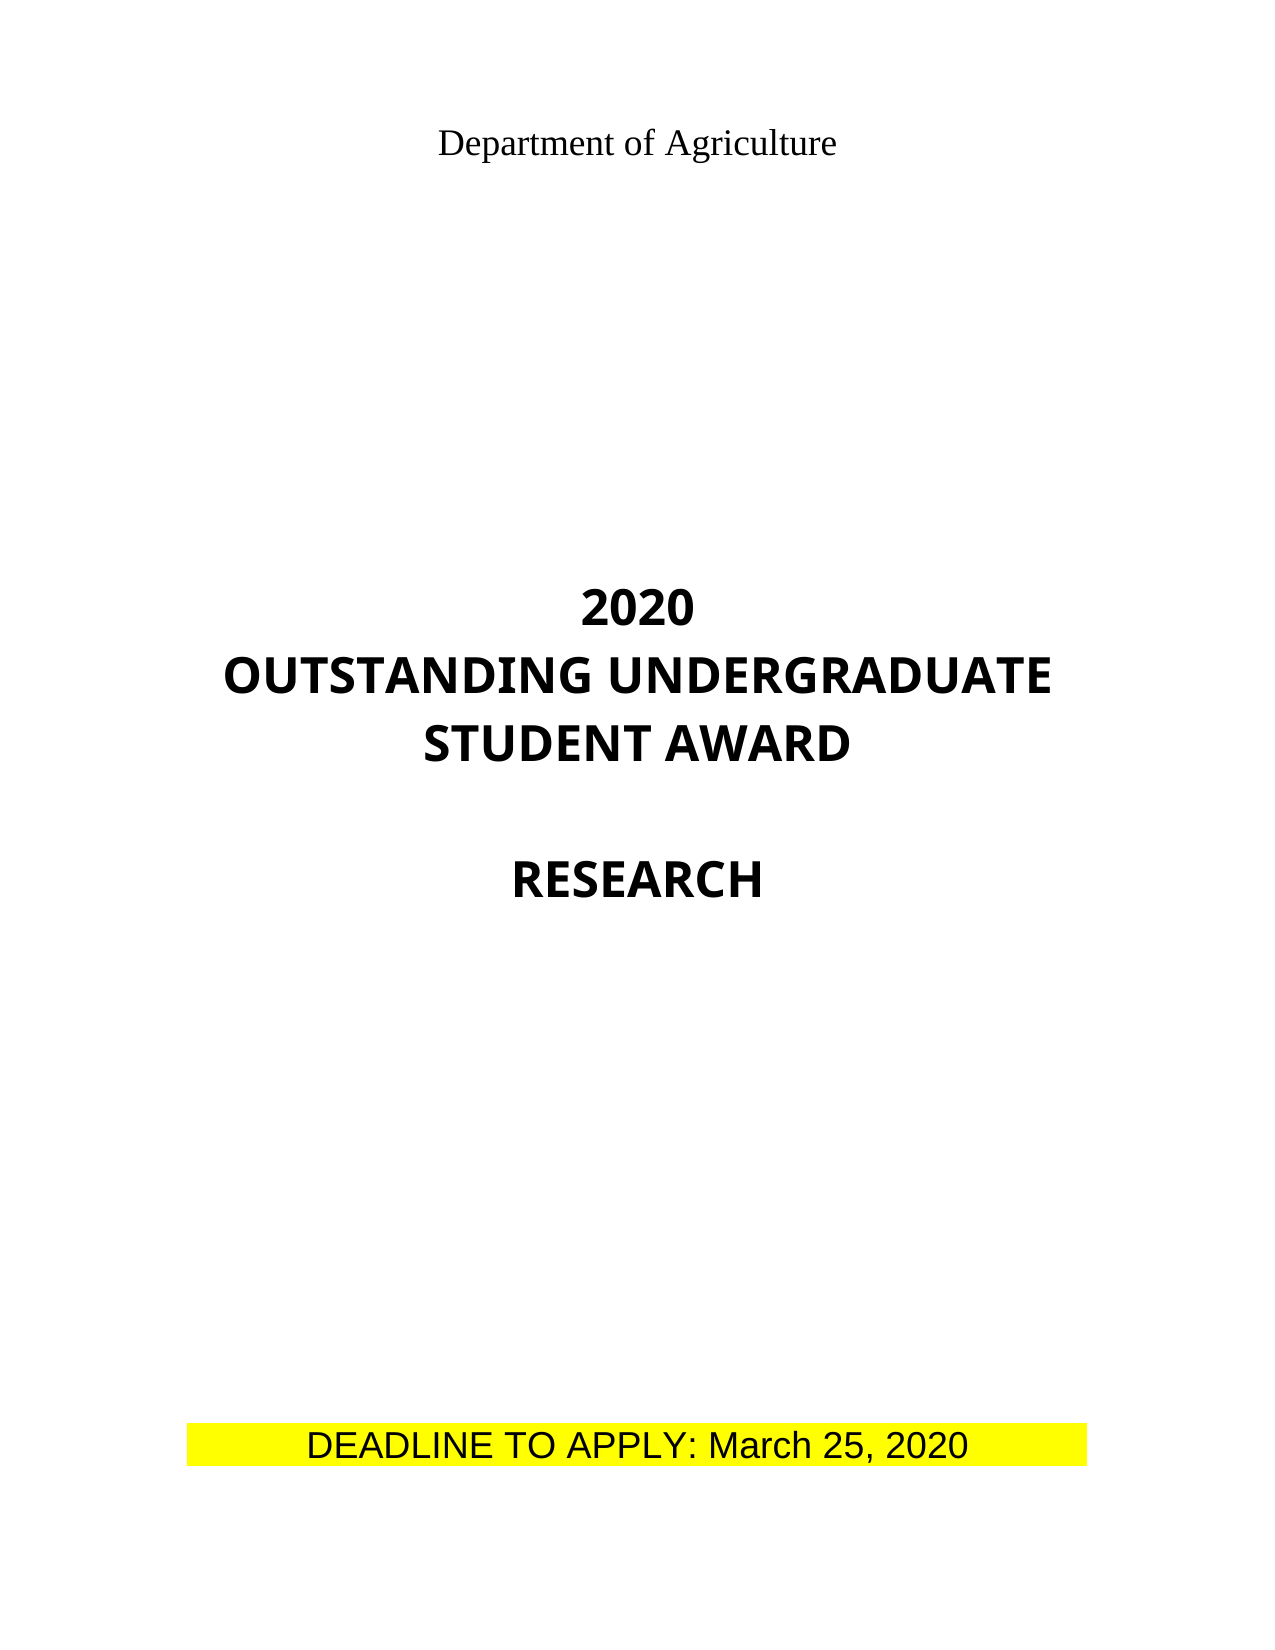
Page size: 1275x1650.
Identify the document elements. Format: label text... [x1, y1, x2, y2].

text 2020 [187, 572, 1087, 640]
text RESEARCH [187, 844, 1087, 912]
text OUTSTANDING UNDERGRADUATE STUDENT AWARD [187, 640, 1087, 776]
text DEADLINE TO APPLY: March 25, 2020 [187, 1423, 1087, 1466]
text Department of Agriculture [187, 120, 1087, 163]
